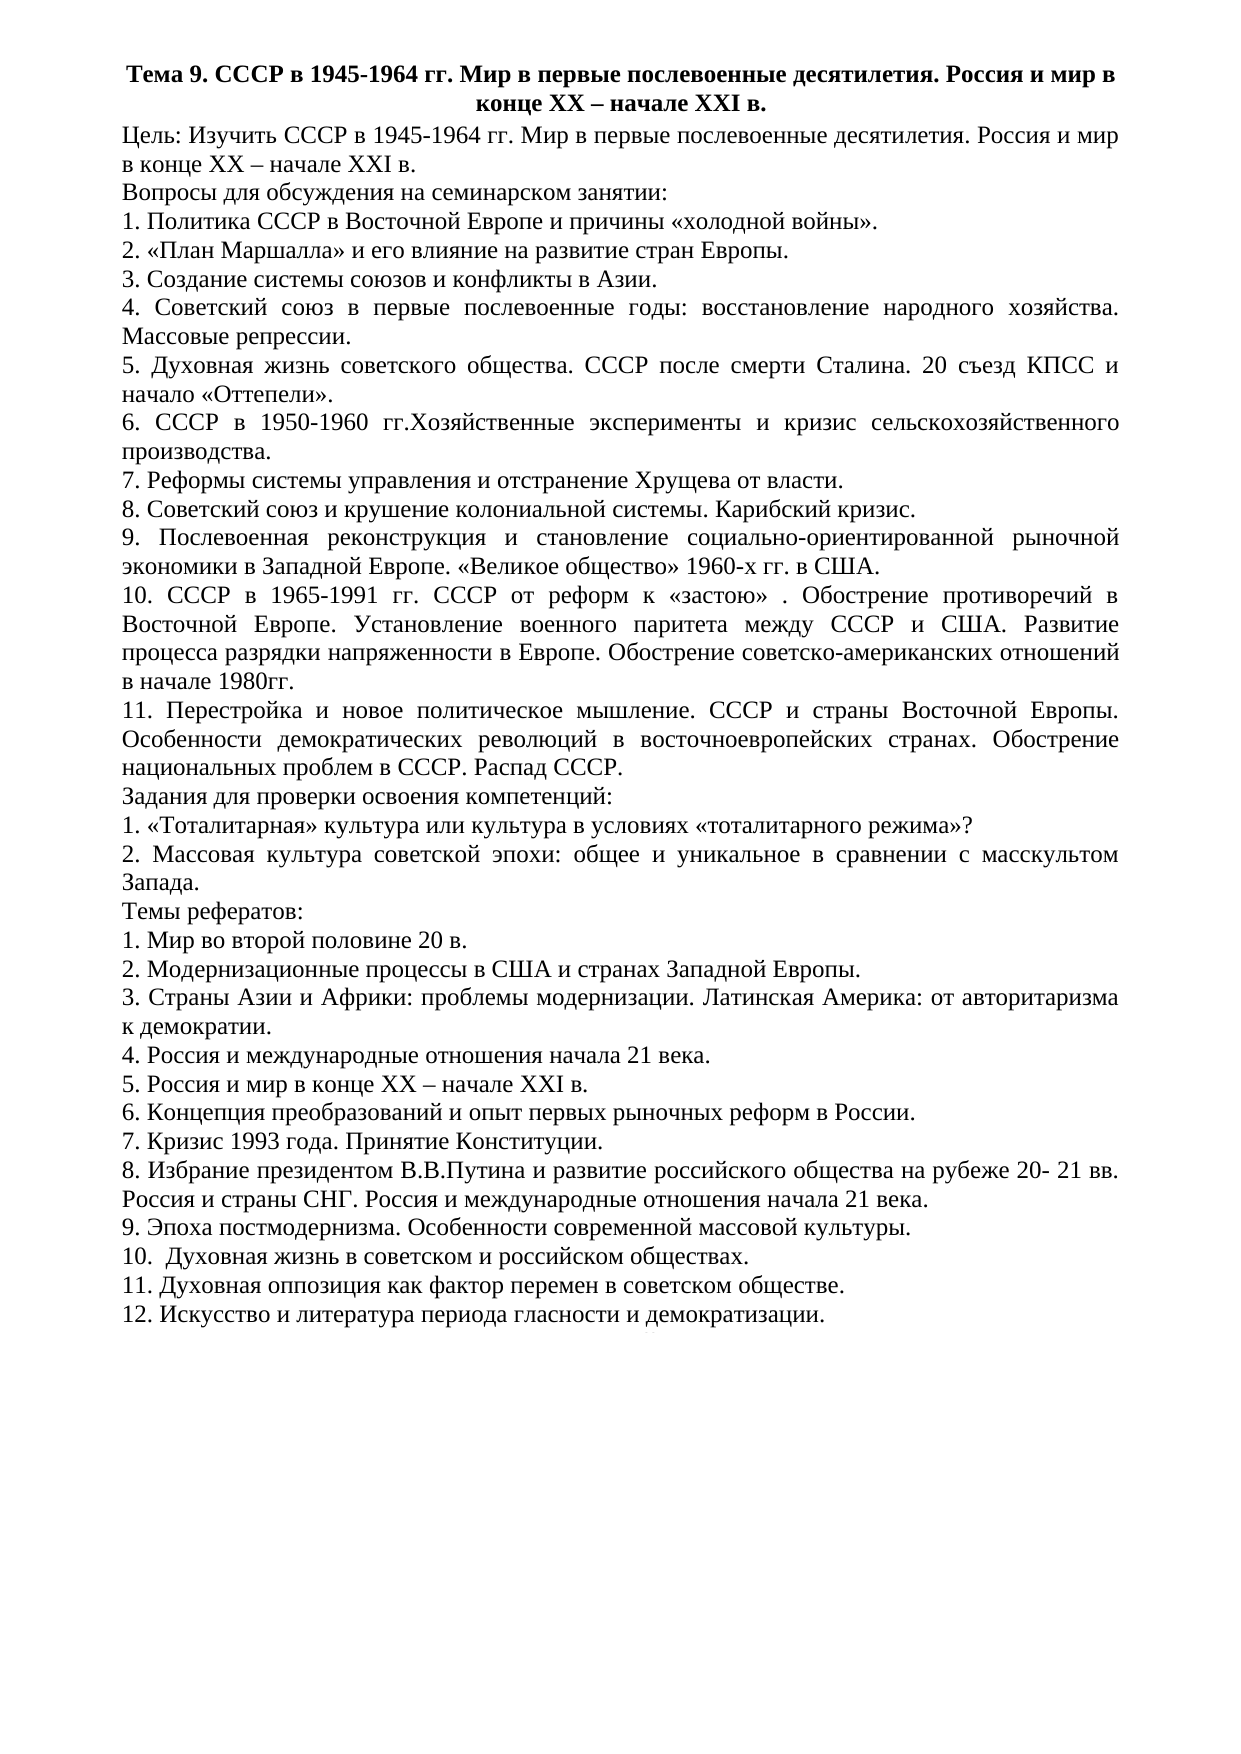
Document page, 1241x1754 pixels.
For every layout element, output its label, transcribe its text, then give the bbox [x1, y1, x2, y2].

table_cell Цель: Изучить СССР в 1945-1964 гг. Мир в первые послевоенные десятилетия. Россия и мир в конце XX – начале XXI в. Вопросы для обсуждения на семинарском занятии: 1. Политика СССР в Восточной Европе и причины «холодной войны». 2. «План Маршалла» и его влияние на развитие стран Европы. 3. Создание системы союзов и конфликты в Азии. 4. Советский союз в первые послевоенные годы: восстановление народного хозяйства. Массовые репрессии. 5. Духовная жизнь советского общества. СССР после смерти Сталина. 20 съезд КПСС и начало «Оттепели». 6. СССР в 1950-1960 гг.Хозяйственные эксперименты и кризис сельскохозяйственного производства. 7. Реформы системы управления и отстранение Хрущева от власти. 8. Советский союз и крушение колониальной системы. Карибский кризис. 9. Послевоенная реконструкция и становление социально-ориентированной рыночной экономики в Западной Европе. «Великое общество» 1960-х гг. в США. 10. СССР в 1965-1991 гг. СССР от реформ к «застою» . Обострение противоречий в Восточной Европе. Установление военного паритета между СССР и США. Развитие процесса разрядки напряженности в Европе. Обострение советско-американских отношений в начале 1980гг. 11. Перестройка и новое политическое мышление. СССР и страны Восточной Европы. Особенности демократических революций в восточноевропейских странах. Обострение национальных проблем в СССР. Распад СССР. Задания для проверки освоения компетенций: 1. «Тоталитарная» культура или культура в условиях «тоталитарного режима»? 2. Массовая культура советской эпохи: общее и уникальное в сравнении с масскультом Запада. Темы рефератов: 1. Мир во второй половине 20 в. 2. Модернизационные процессы в США и странах Западной Европы. 3. Страны Азии и Африки: проблемы модернизации. Латинская Америка: от авторитаризма к демократии. 4. Россия и международные отношения начала 21 века. 5. Россия и мир в конце XX – начале XXI в. 6. Концепция преобразований и опыт первых рыночных реформ в России. 7. Кризис 1993 года. Принятие Конституции. 8. Избрание президентом В.В.Путина и развитие российского общества на рубеже 20- 21 вв. Россия и страны СНГ. Россия и международные отношения начала 21 века. 9. Эпоха постмодернизма. Особенности современной массовой культуры. 10. Духовная жизнь в советском и российском обществах. 11. Духовная оппозиция как фактор перемен в советском обществе. 12. Искусство и литература периода гласности и демократизации. 13. Духовная жизнь и искусство демократической России. [118, 120, 1124, 1333]
table_header Тема 9. СССР в 1945-1964 гг. Мир в первые послевоенные десятилетия. Россия и мир в конце XX – начале XXI в. [118, 59, 1124, 120]
